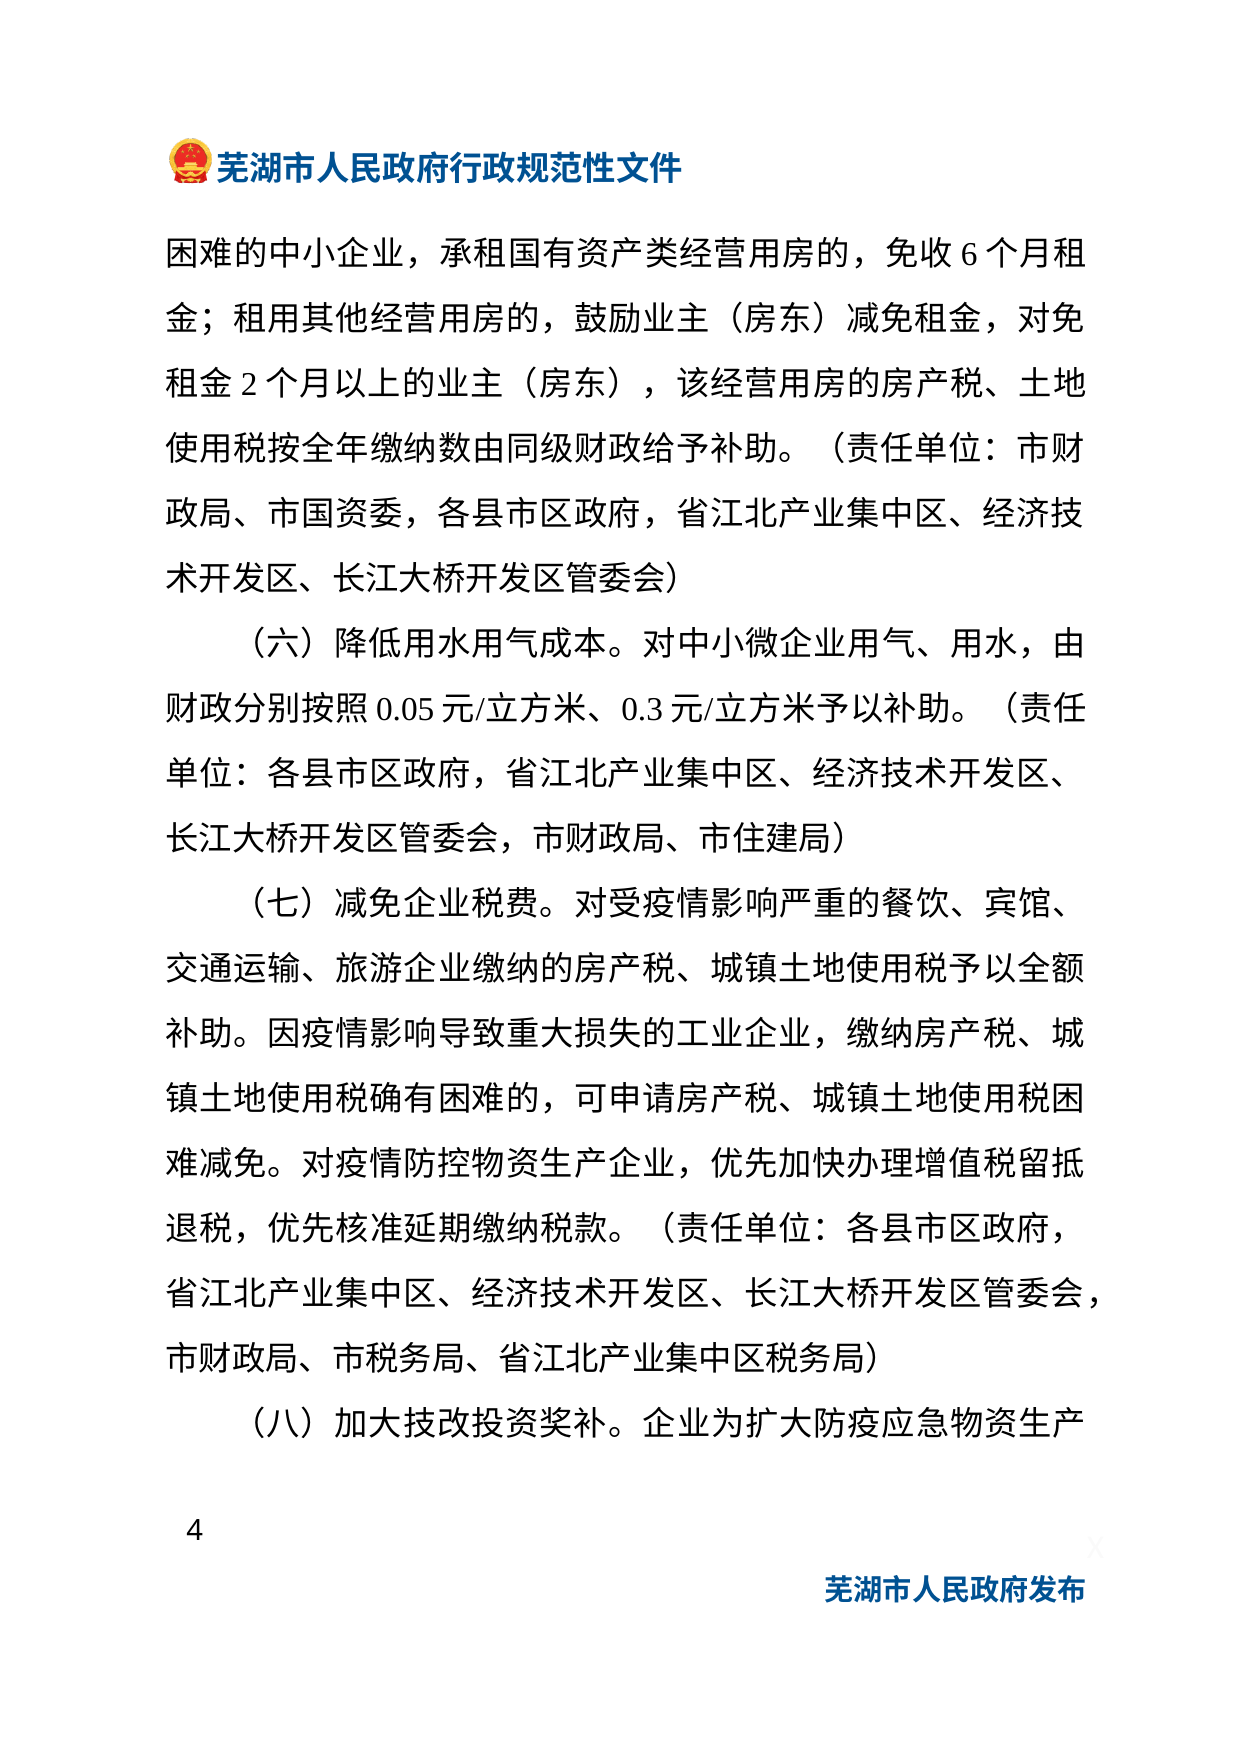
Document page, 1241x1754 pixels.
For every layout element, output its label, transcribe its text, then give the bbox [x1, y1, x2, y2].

picture [165, 136, 216, 187]
text （七）减免企业税费。对受疫情影响严重的餐饮、宾馆、交通运输、旅游企业缴纳的房产税、城镇土地使用税予以全额补助。因疫情影响导致重大损失的工业企业，缴纳房产税、城镇土地使用税确有困难的，可申请房产税、城镇土地使用税困难减免。对疫情防控物资生产企业，优先加快办理增值税留抵退税，优先核准延期缴纳税款。（责任单位：各县市区政府，省江北产业集中区、经济技术开发区、长江大桥开发区管委会，市财政局、市税务局、省江北产业集中区税务局） [165, 869, 1087, 1389]
text （六）降低用水用气成本。对中小微企业用气、用水，由财政分别按照0.05元/立方米、0.3元/立方米予以补助。（责任单位：各县市区政府，省江北产业集中区、经济技术开发区、长江大桥开发区管委会，市财政局、市住建局） [165, 609, 1087, 869]
text （八）加大技改投资奖补。企业为扩大防疫应急物资生产进行的技术改造，经市经信局会同市财政局认定，在原市级奖补政策基础上，再给予设备投资额10%的奖补。（责任单位：市经信局、市财政局，各县市区政府，省江北产业集中区、经济技术开发区、长江大桥开发区管委会） [165, 1389, 1087, 1454]
